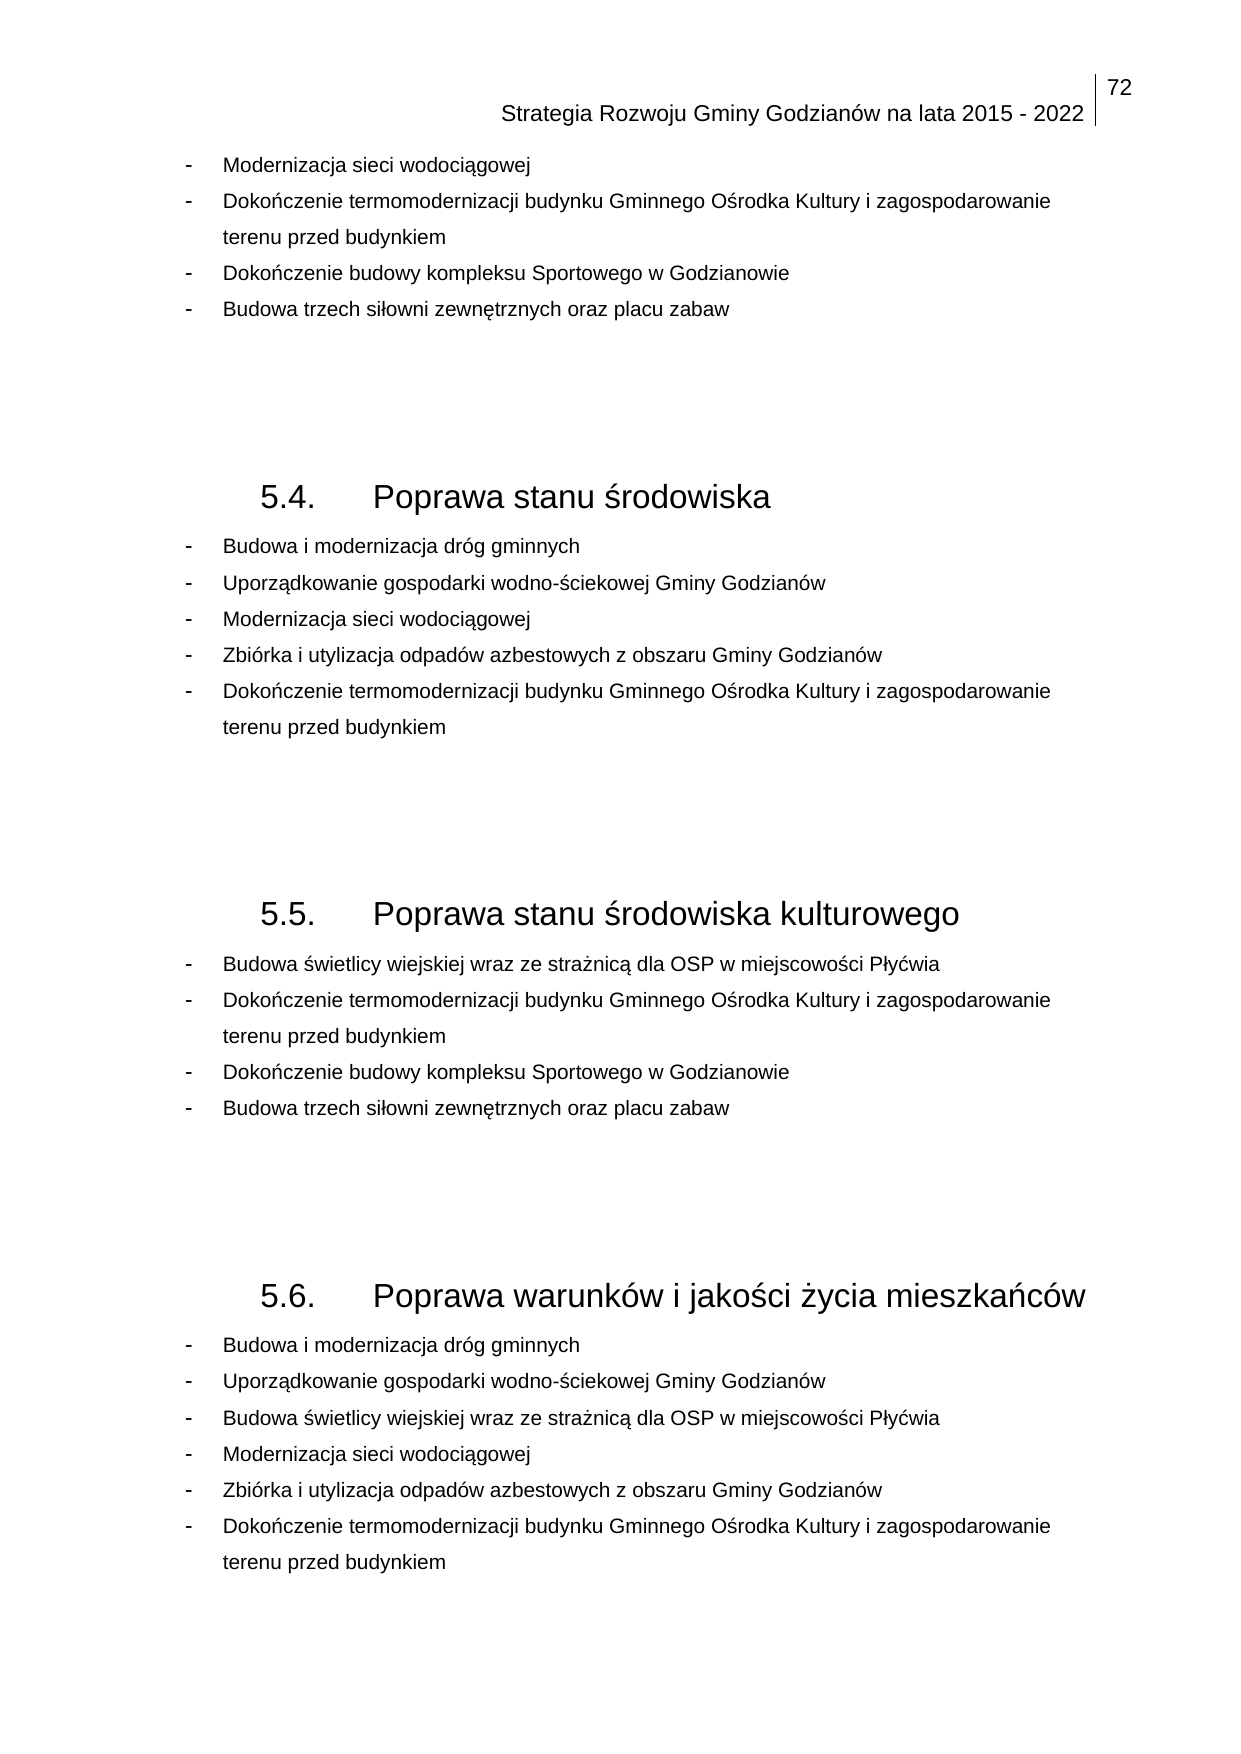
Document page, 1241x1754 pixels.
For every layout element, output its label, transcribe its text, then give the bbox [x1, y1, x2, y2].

list Budowa i modernizacja dróg gminnych [185, 1333, 1093, 1357]
list Zbiórka i utylizacja odpadów azbestowych z obszaru Gminy Godzianów [185, 1477, 1093, 1501]
list Budowa trzech siłowni zewnętrznych oraz placu zabaw [185, 297, 1093, 321]
list Uporządkowanie gospodarki wodno-ściekowej Gminy Godzianów [185, 570, 1093, 594]
list Uporządkowanie gospodarki wodno-ściekowej Gminy Godzianów [185, 1369, 1093, 1393]
list Poprawa stanu środowiska kulturowego [260, 894, 1093, 933]
list Modernizacja sieci wodociągowej [185, 153, 1093, 177]
list Dokończenie termomodernizacji budynku Gminnego Ośrodka Kultury i zagospodarowanie terenu przed budynkiem [185, 1513, 1093, 1573]
list Dokończenie budowy kompleksu Sportowego w Godzianowie [185, 1060, 1093, 1084]
list Poprawa stanu środowiska [260, 477, 1093, 515]
list Modernizacja sieci wodociągowej [185, 606, 1093, 630]
list Zbiórka i utylizacja odpadów azbestowych z obszaru Gminy Godzianów [185, 642, 1093, 666]
list Budowa trzech siłowni zewnętrznych oraz placu zabaw [185, 1096, 1093, 1120]
list Dokończenie termomodernizacji budynku Gminnego Ośrodka Kultury i zagospodarowanie terenu przed budynkiem [185, 678, 1093, 738]
list Modernizacja sieci wodociągowej [185, 1441, 1093, 1465]
list Poprawa warunków i jakości życia mieszkańców [260, 1276, 1093, 1314]
list Budowa świetlicy wiejskiej wraz ze strażnicą dla OSP w miejscowości Płyćwia [185, 1405, 1093, 1429]
list Dokończenie termomodernizacji budynku Gminnego Ośrodka Kultury i zagospodarowanie terenu przed budynkiem [185, 189, 1093, 249]
list Budowa świetlicy wiejskiej wraz ze strażnicą dla OSP w miejscowości Płyćwia [185, 952, 1093, 976]
list Dokończenie termomodernizacji budynku Gminnego Ośrodka Kultury i zagospodarowanie terenu przed budynkiem [185, 988, 1093, 1048]
list Dokończenie budowy kompleksu Sportowego w Godzianowie [185, 261, 1093, 285]
list Budowa i modernizacja dróg gminnych [185, 534, 1093, 558]
